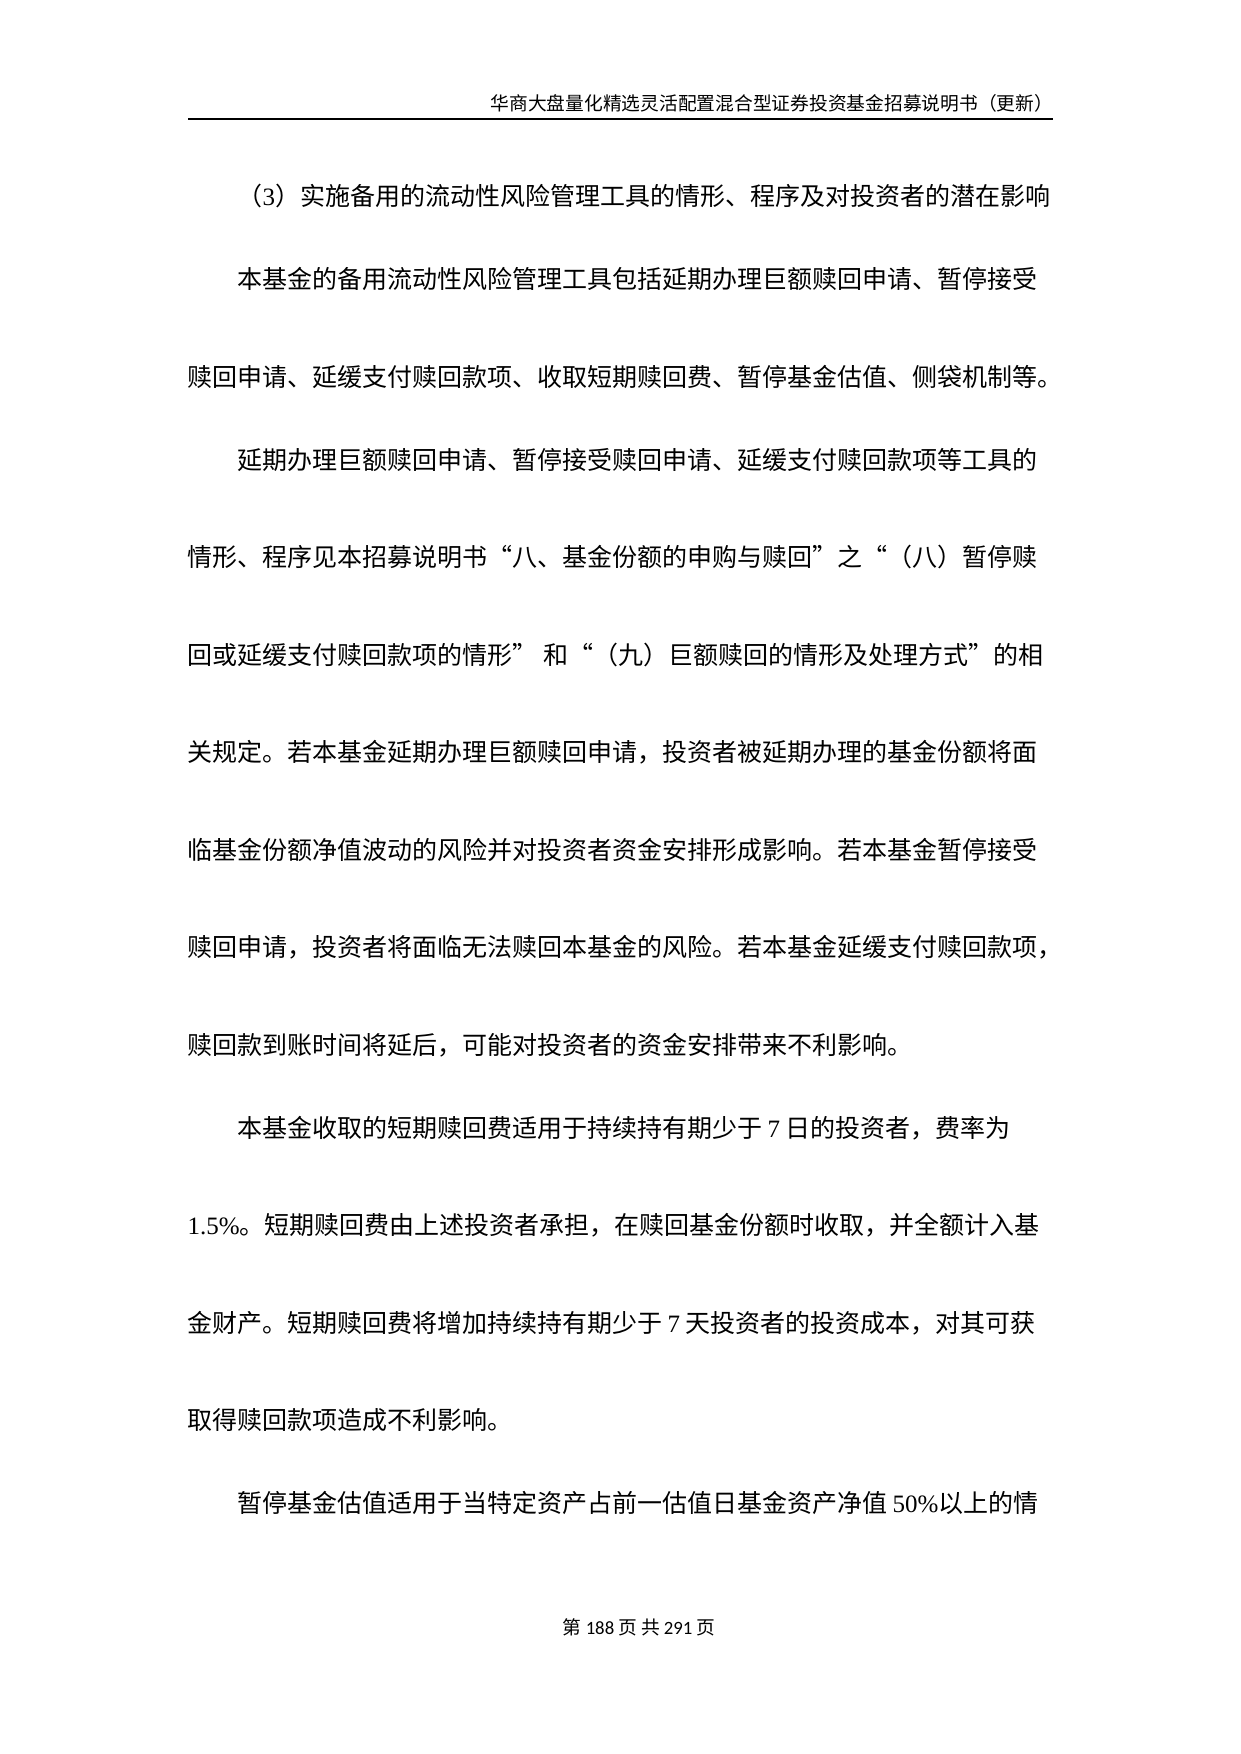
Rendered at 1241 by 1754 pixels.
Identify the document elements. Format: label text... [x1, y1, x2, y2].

text 延期办理巨额赎回申请、暂停接受赎回申请、延缓支付赎回款项等工具的情形、程序见本招募说明书“八、基金份额的申购与赎回”之“（八）暂停赎回或延缓支付赎回款项的情形” 和“（九）巨额赎回的情形及处理方式”的相关规定。若本基金延期办理巨额赎回申请，投资者被延期办理的基金份额将面临基金份额净值波动的风险并对投资者资金安排形成影响。若本基金暂停接受赎回申请，投资者将面临无法赎回本基金的风险。若本基金延缓支付赎回款项，赎回款到账时间将延后，可能对投资者的资金安排带来不利影响。 [187, 426, 1053, 1076]
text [187, 1469, 1053, 1534]
text 本基金收取的短期赎回费适用于持续持有期少于7日的投资者，费率为1.5%。短期赎回费由上述投资者承担，在赎回基金份额时收取，并全额计入基金财产。短期赎回费将增加持续持有期少于7天投资者的投资成本，对其可获取得赎回款项造成不利影响。 [187, 1094, 1053, 1451]
text 本基金的备用流动性风险管理工具包括延期办理巨额赎回申请、暂停接受赎回申请、延缓支付赎回款项、收取短期赎回费、暂停基金估值、侧袋机制等。 [187, 245, 1053, 408]
text （3）实施备用的流动性风险管理工具的情形、程序及对投资者的潜在影响 [187, 162, 1053, 227]
